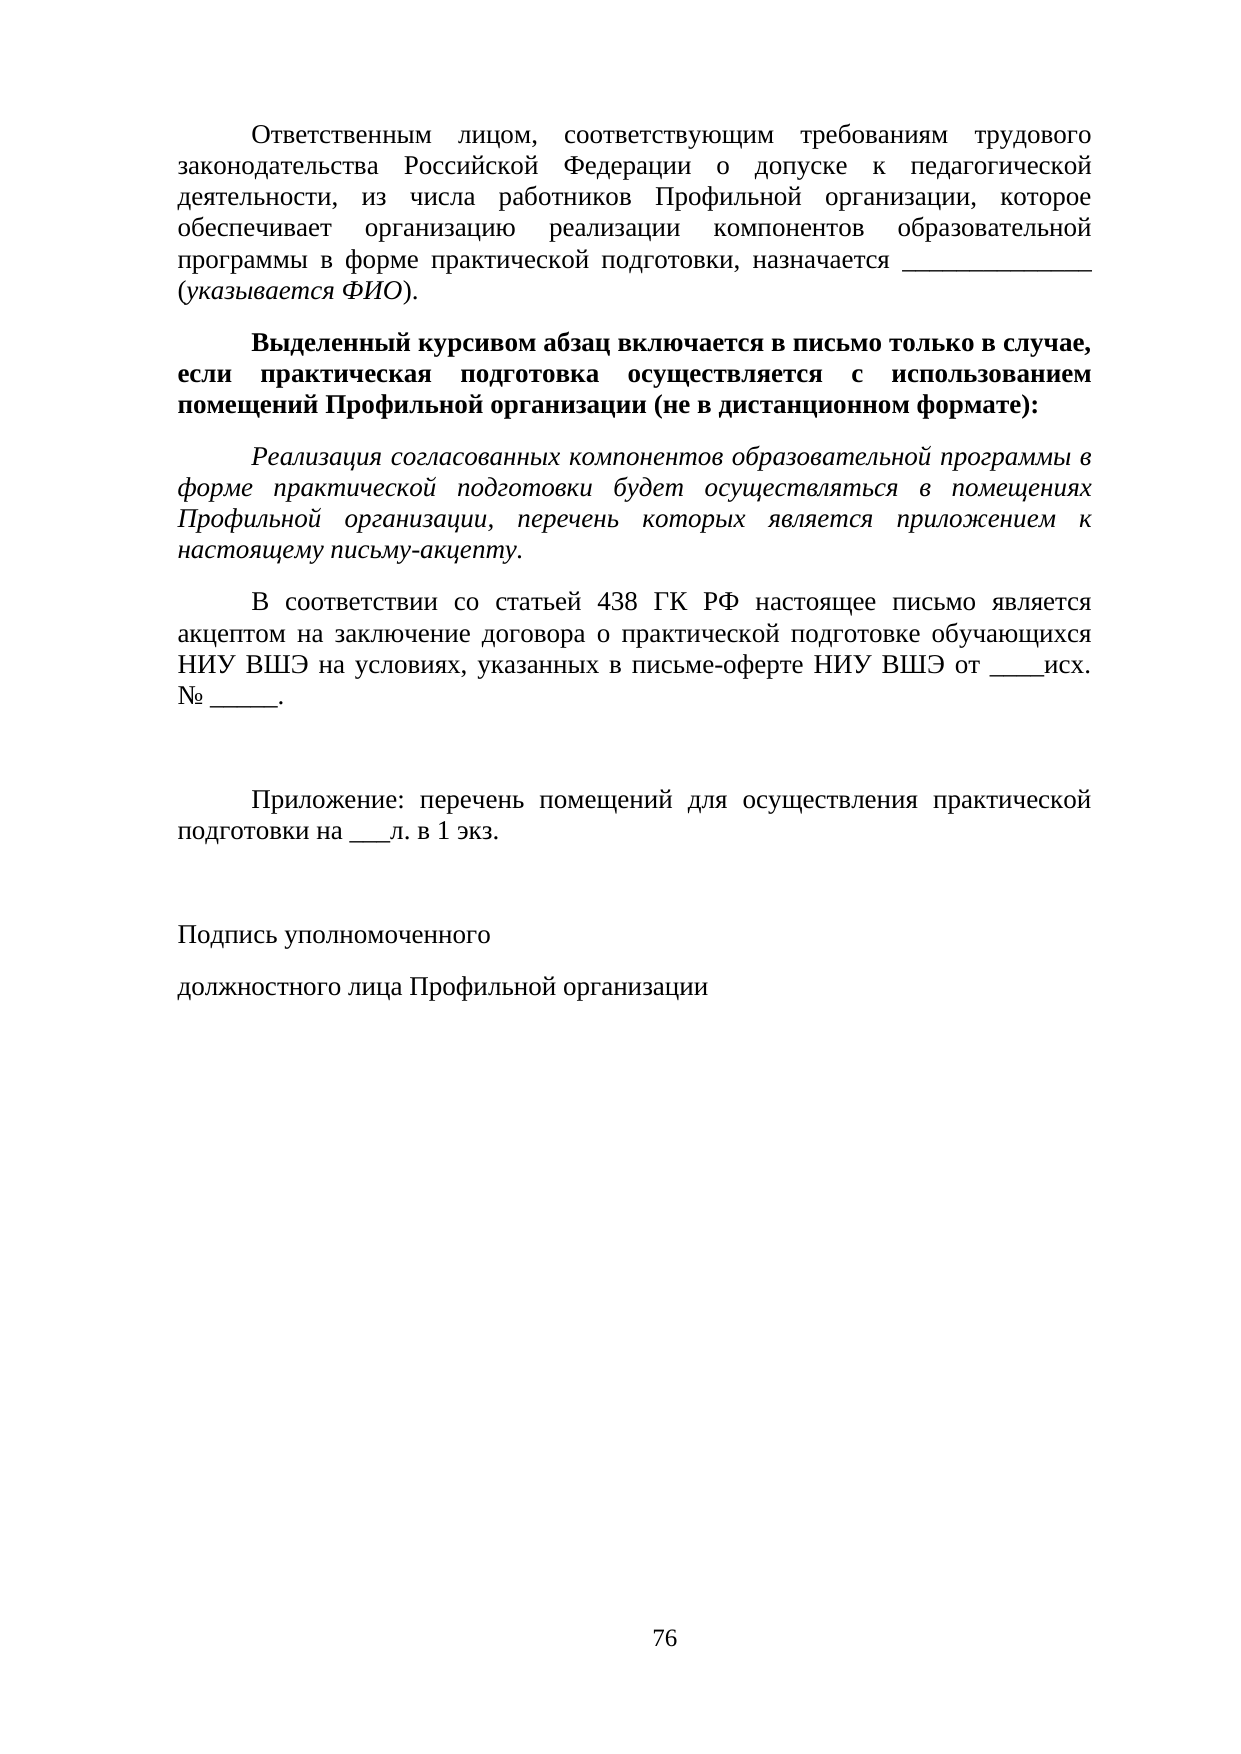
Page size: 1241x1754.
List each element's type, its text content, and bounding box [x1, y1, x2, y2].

text В соответствии со статьей 438 ГК РФ настоящее письмо является акцептом на заключение договора о практической подготовке обучающихся НИУ ВШЭ на условиях, указанных в письме-оферте НИУ ВШЭ от ____исх. № _____. [177, 586, 1093, 710]
text Ответственным лицом, соответствующим требованиям трудового законодательства Российской Федерации о допуске к педагогической деятельности, из числа работников Профильной организации, которое обеспечивает организацию реализации компонентов образовательной программы в форме практической подготовки, назначается ______________ (указывается ФИО). [177, 118, 1093, 305]
text должностного лица Профильной организации [177, 970, 1093, 1001]
text Приложение: перечень помещений для осуществления практической подготовки на ___л. в 1 экз. [177, 783, 1093, 845]
text Выделенный курсивом абзац включается в письмо только в случае, если практическая подготовка осуществляется с использованием помещений Профильной организации (не в дистанционном формате): [177, 326, 1093, 419]
text Реализация согласованных компонентов образовательной программы в форме практической подготовки будет осуществляться в помещениях Профильной организации, перечень которых является приложением к настоящему письму-акцепту. [177, 440, 1093, 565]
text Подпись уполномоченного [177, 918, 1093, 949]
